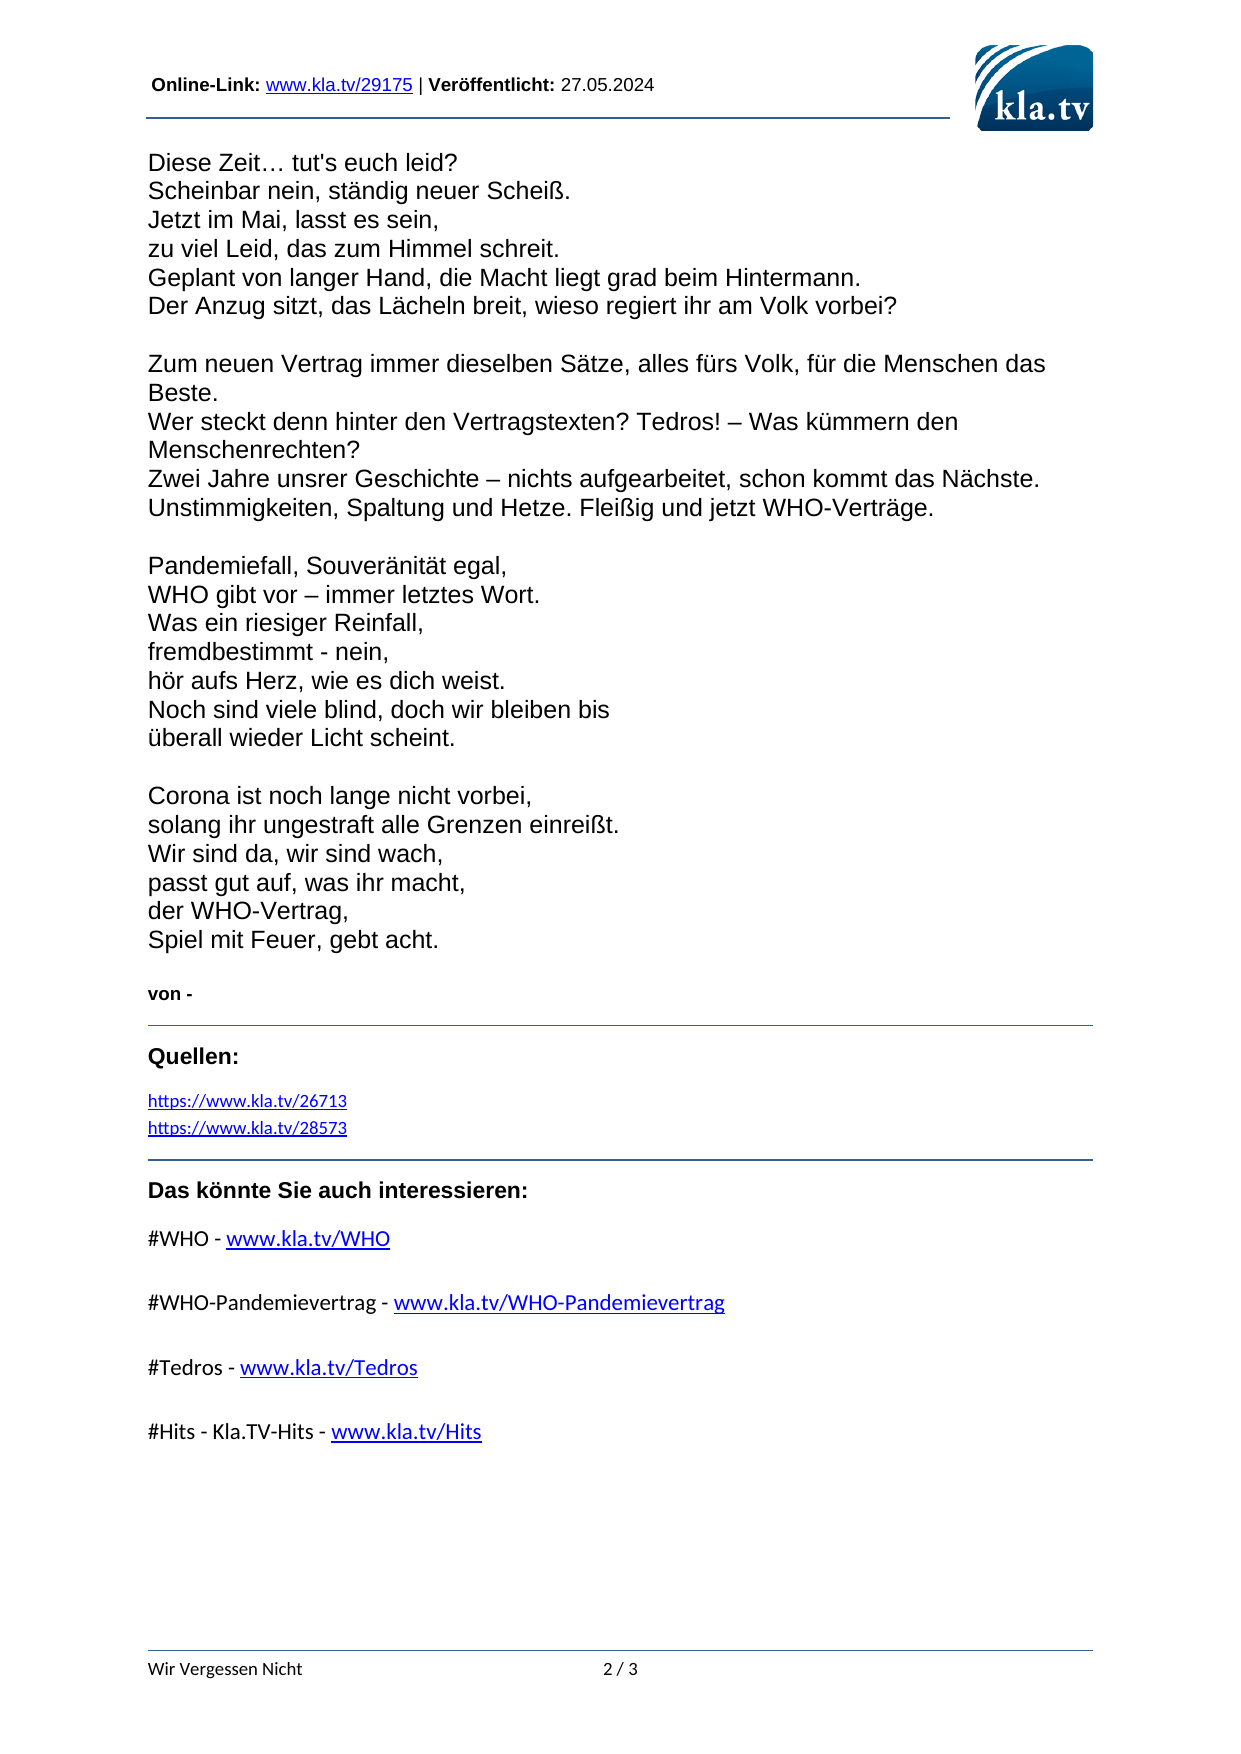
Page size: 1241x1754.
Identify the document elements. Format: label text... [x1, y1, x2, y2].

text Quellen: [148, 1026, 1093, 1069]
text Pandemiefall, Souveränität egal, WHO gibt vor – immer letztes Wort. Was ein riesiger Reinfall, fremdbestimmt - nein, hör aufs Herz, wie es dich weist. Noch sind viele blind, doch wir bleiben bis überall wieder Licht scheint. [148, 551, 1093, 752]
text #WHO - www.kla.tv/WHO #WHO-Pandemievertrag - www.kla.tv/WHO-Pandemievertrag #Tedros - www.kla.tv/Tedros #Hits - Kla.TV-Hits - www.kla.tv/Hits [148, 1224, 1093, 1445]
text https://www.kla.tv/26713 https://www.kla.tv/28573 [148, 1089, 1093, 1139]
text Corona ist noch lange nicht vorbei, solang ihr ungestraft alle Grenzen einreißt. Wir sind da, wir sind wach, passt gut auf, was ihr macht, der WHO-Vertrag, Spiel mit Feuer, gebt acht. [148, 781, 1093, 954]
text von - [148, 983, 1093, 1004]
text Das könnte Sie auch interessieren: [148, 1161, 1093, 1203]
text Diese Zeit… tut's euch leid? Scheinbar nein, ständig neuer Scheiß. Jetzt im Mai, lasst es sein, zu viel Leid, das zum Himmel schreit. Geplant von langer Hand, die Macht liegt grad beim Hintermann. Der Anzug sitzt, das Lächeln breit, wieso regiert ihr am Volk vorbei? [148, 148, 1093, 320]
text Zum neuen Vertrag immer dieselben Sätze, alles fürs Volk, für die Menschen das Beste. Wer steckt denn hinter den Vertragstexten? Tedros! – Was kümmern den Menschenrechten? Zwei Jahre unsrer Geschichte – nichts aufgearbeitet, schon kommt das Nächste. Unstimmigkeiten, Spaltung und Hetze. Fleißig und jetzt WHO-Verträge. [148, 349, 1093, 522]
